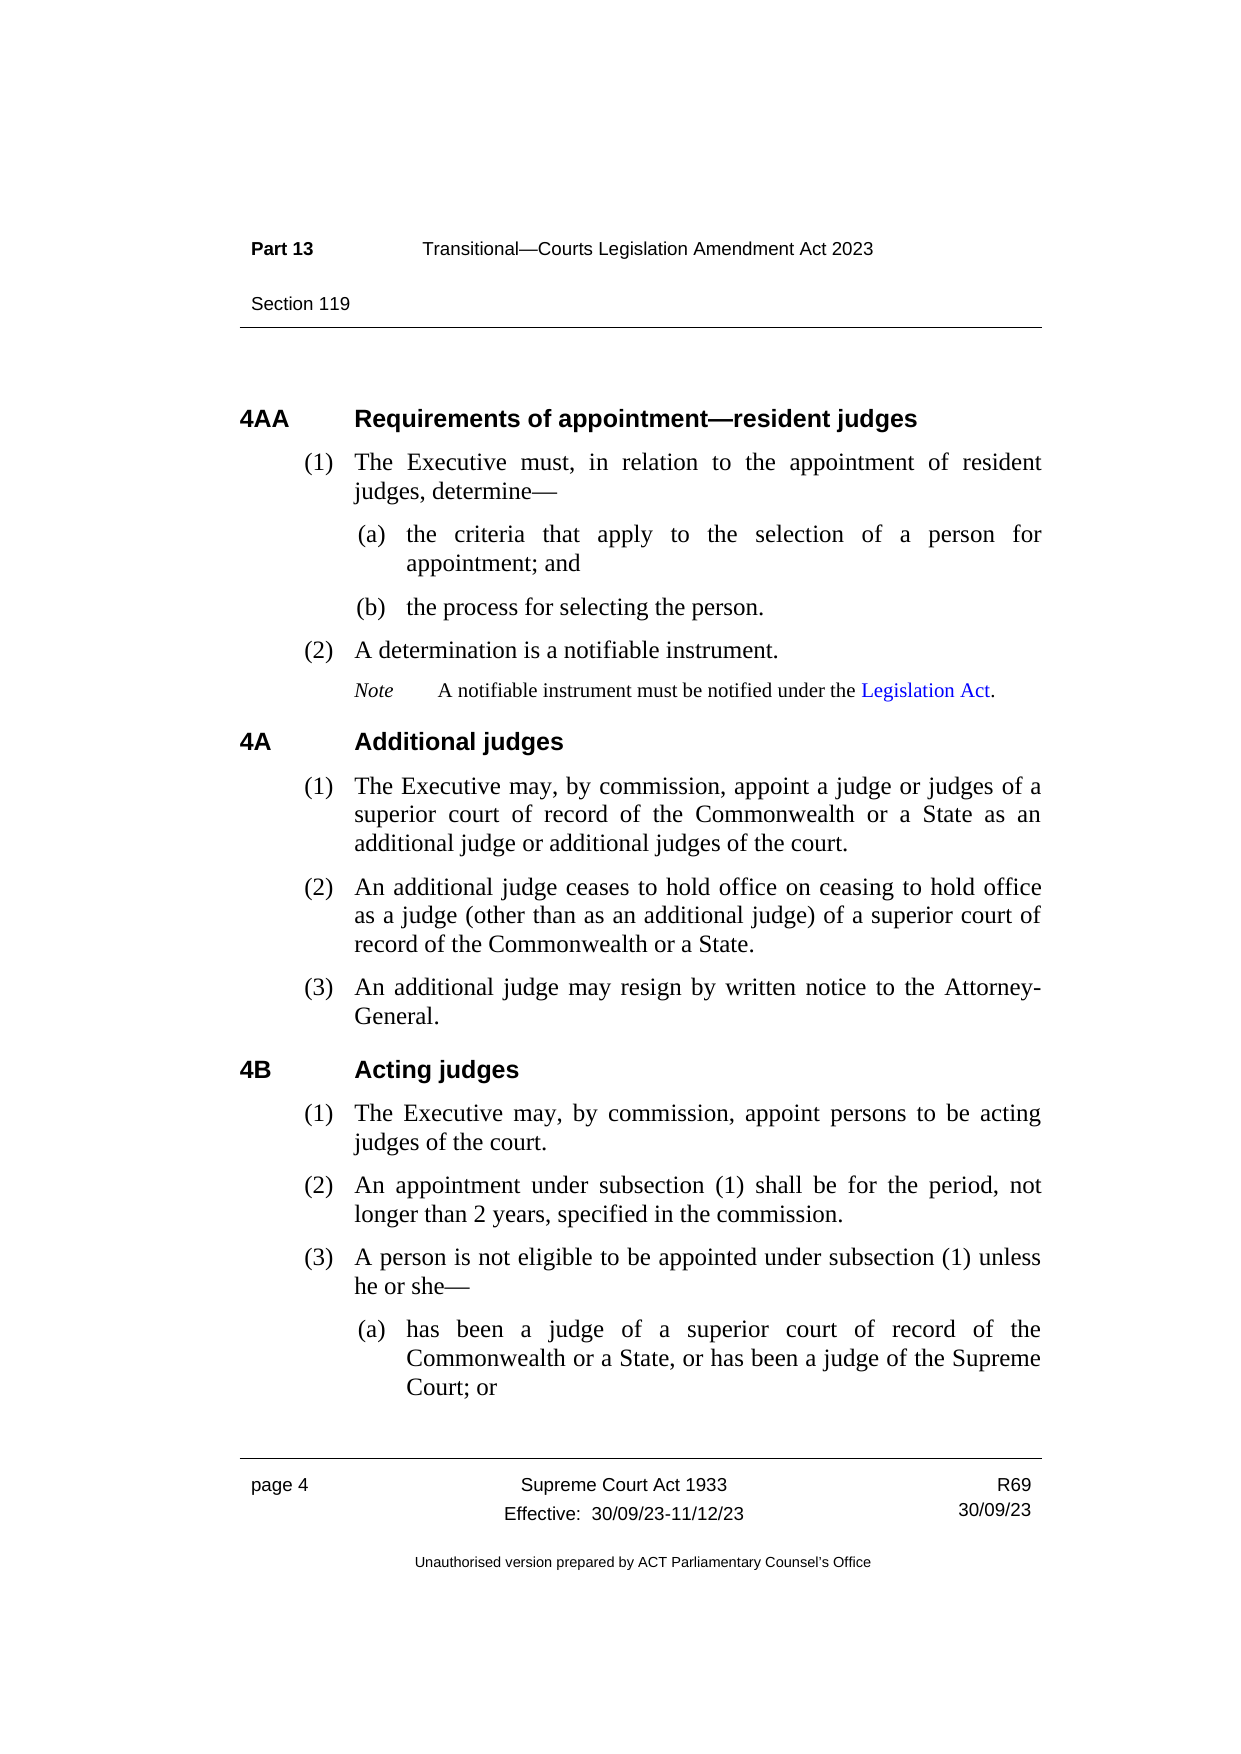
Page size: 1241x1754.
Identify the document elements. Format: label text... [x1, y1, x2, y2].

text (2) An appointment under subsection (1) shall be for the period, not longer than 2 years, specified in the commission. [239, 1170, 1042, 1228]
text (1) The Executive must, in relation to the appointment of resident judges, determine— [239, 447, 1042, 505]
text 4AA Requirements of appointment—resident judges [239, 404, 1042, 433]
text 4B Acting judges [239, 1055, 1042, 1084]
text Note A notifiable instrument must be notified under the Legislation Act. [354, 678, 1042, 702]
text (1) The Executive may, by commission, appoint a judge or judges of a superior court of record of the Commonwealth or a State as an additional judge or additional judges of the court. [239, 771, 1042, 857]
text (1) The Executive may, by commission, appoint persons to be acting judges of the court. [239, 1098, 1042, 1156]
text (2) An additional judge ceases to hold office on ceasing to hold office as a judge (other than as an additional judge) of a superior court of record of the Commonwealth or a State. [239, 872, 1042, 958]
text (2) A determination is a notifiable instrument. [239, 635, 1042, 664]
text (3) An additional judge may resign by written notice to the Attorney-General. [239, 972, 1042, 1030]
text (b) the process for selecting the person. [239, 592, 1042, 620]
text (3) A person is not eligible to be appointed under subsection (1) unless he or she— [239, 1242, 1042, 1300]
text (a) has been a judge of a superior court of record of the Commonwealth or a State, or has been a judge of the Supreme Court; or [239, 1314, 1042, 1401]
text 4A Additional judges [239, 727, 1042, 756]
text (a) the criteria that apply to the selection of a person for appointment; and [239, 519, 1042, 577]
